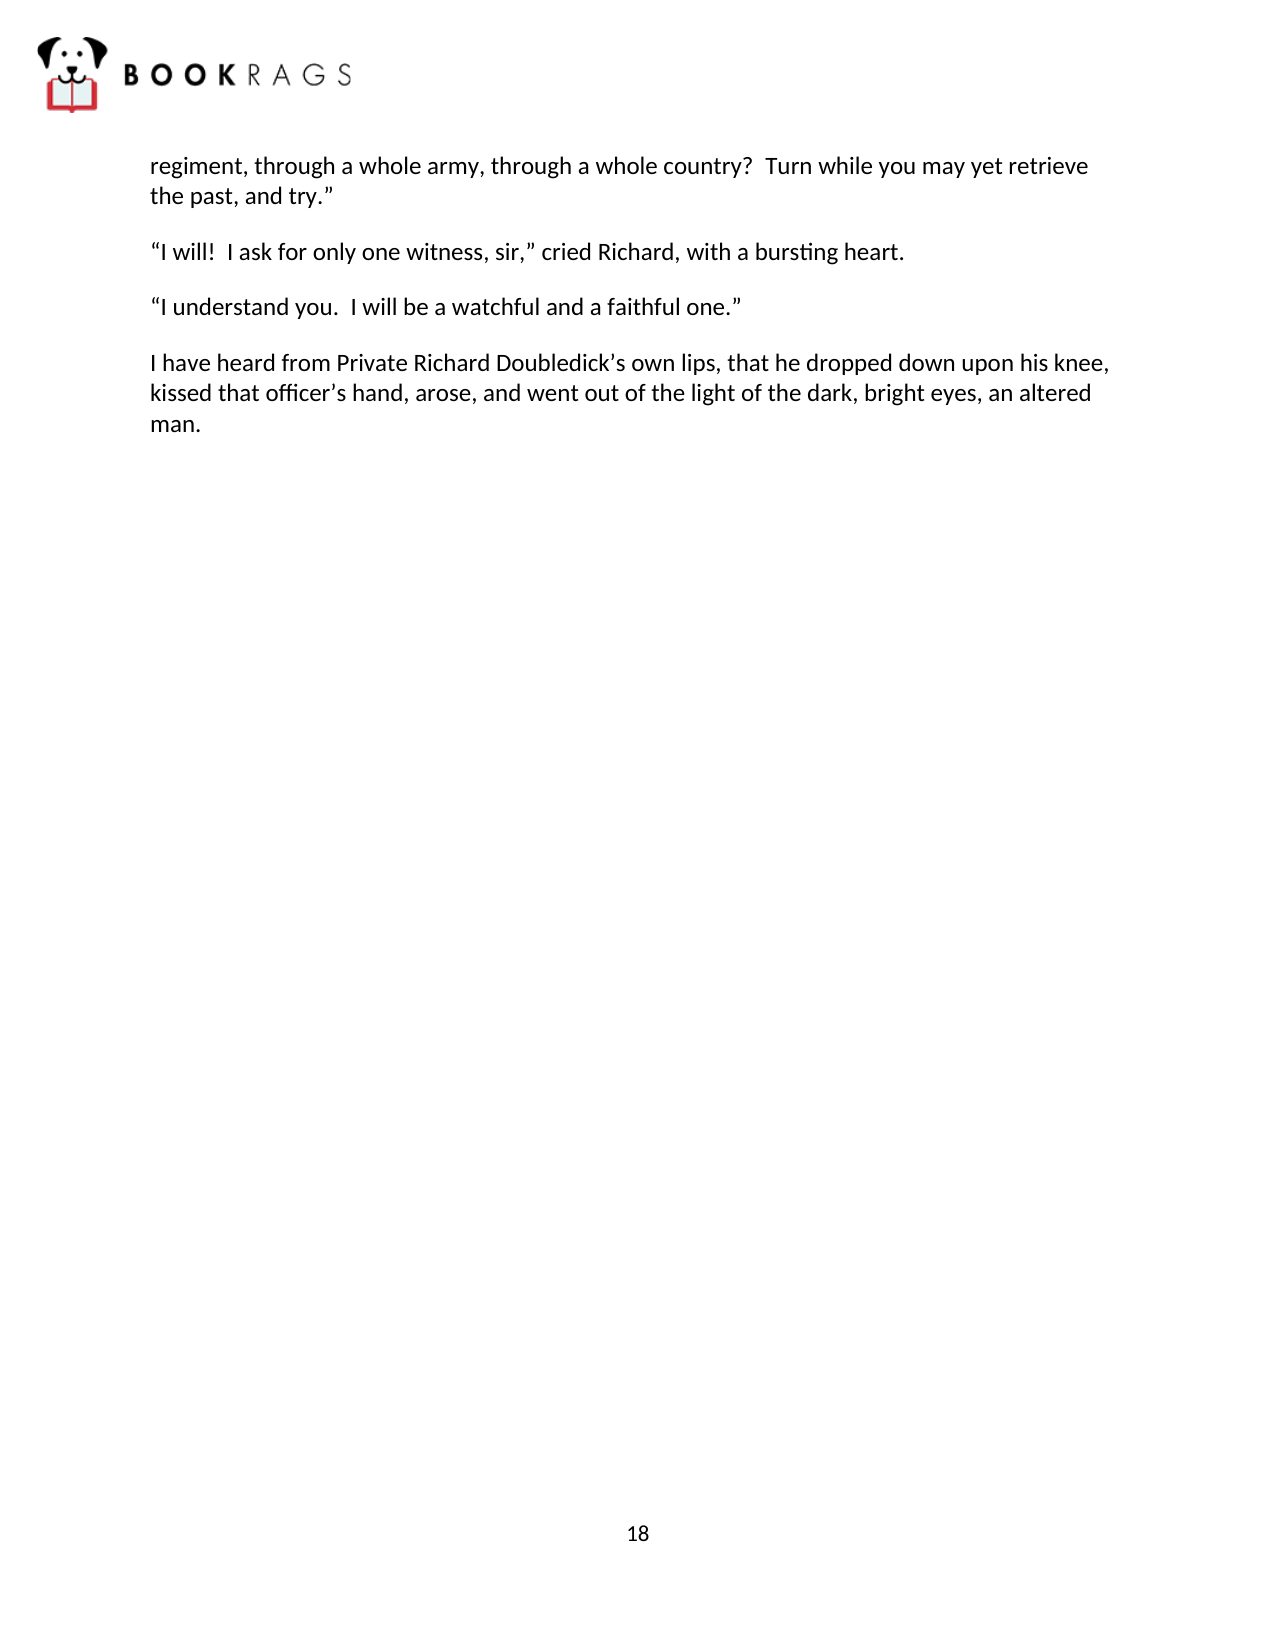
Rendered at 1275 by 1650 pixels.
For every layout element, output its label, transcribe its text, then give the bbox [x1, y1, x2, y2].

text “I understand you. I will be a watchful and a faithful one.” [150, 292, 1125, 322]
text “I will! I ask for only one witness, sir,” cried Richard, with a bursting heart. [150, 236, 1125, 267]
text I have heard from Private Richard Doubledick’s own lips, that he dropped down upon his knee, kissed that officer’s hand, arose, and went out of the light of the dark, bright eyes, an altered man. [150, 347, 1125, 439]
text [150, 150, 1125, 211]
picture [37, 37, 351, 113]
